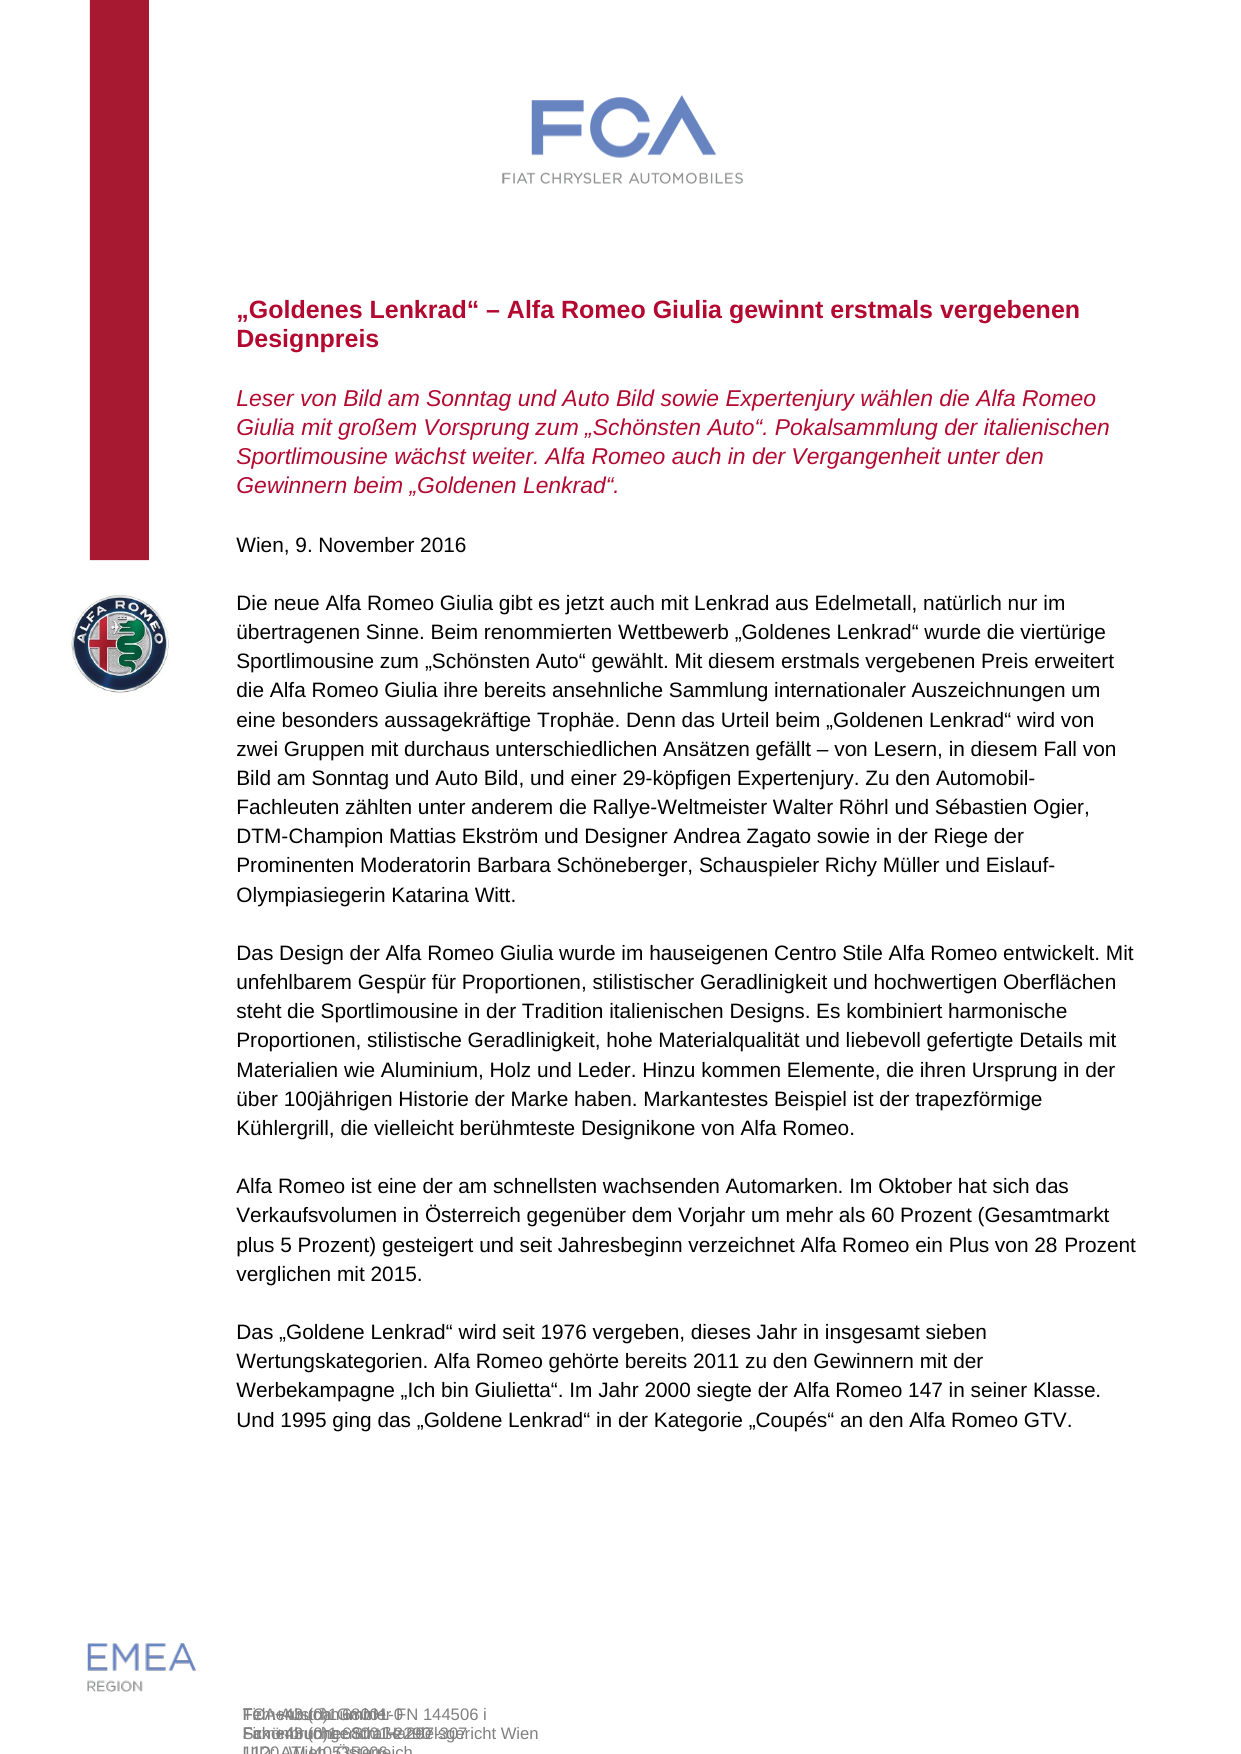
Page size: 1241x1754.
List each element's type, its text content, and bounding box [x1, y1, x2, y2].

text Das Design der Alfa Romeo Giulia wurde im hauseigenen Centro Stile Alfa Romeo entwickelt. Mit unfehlbarem Gespür für Proportionen, stilistischer Geradlinigkeit und hochwertigen Oberflächen steht die Sportlimousine in der Tradition italienischen Designs. Es kombiniert harmonische Proportionen, stilistische Geradlinigkeit, hohe Materialqualität und liebevoll gefertigte Details mit Materialien wie Aluminium, Holz und Leder. Hinzu kommen Elemente, die ihren Ursprung in der über 100jährigen Historie der Marke haben. Markantestes Beispiel ist der trapezförmige Kühlergrill, die vielleicht berühmteste Designikone von Alfa Romeo. [236, 937, 1137, 1141]
picture [84, 1638, 197, 1694]
picture [502, 88, 748, 193]
text Alfa Romeo ist eine der am schnellsten wachsenden Automarken. Im Oktober hat sich das Verkaufsvolumen in Österreich gegenüber dem Vorjahr um mehr als 60 Prozent (Gesamtmarkt plus 5 Prozent) gesteigert und seit Jahresbeginn verzeichnet Alfa Romeo ein Plus von 28 Prozent verglichen mit 2015. [236, 1170, 1137, 1287]
text „Goldenes Lenkrad“ – Alfa Romeo Giulia gewinnt erstmals vergebenen Designpreis [236, 295, 1137, 354]
text Wien, 9. November 2016 [236, 529, 1137, 558]
text Leser von Bild am Sonntag und Auto Bild sowie Expertenjury wählen die Alfa Romeo Giulia mit großem Vorsprung zum „Schönsten Auto“. Pokalsammlung der italienischen Sportlimousine wächst weiter. Alfa Romeo auch in der Vergangenheit unter den Gewinnern beim „Goldenen Lenkrad“. [236, 383, 1137, 499]
text Das „Goldene Lenkrad“ wird seit 1976 vergeben, dieses Jahr in insgesamt sieben Wertungskategorien. Alfa Romeo gehörte bereits 2011 zu den Gewinnern mit der Werbekampagne „Ich bin Giulietta“. Im Jahr 2000 siegte der Alfa Romeo 147 in seiner Klasse. Und 1995 ging das „Goldene Lenkrad“ in der Kategorie „Coupés“ an den Alfa Romeo GTV. [236, 1316, 1137, 1433]
picture [64, 587, 176, 699]
text Die neue Alfa Romeo Giulia gibt es jetzt auch mit Lenkrad aus Edelmetall, natürlich nur im übertragenen Sinne. Beim renommierten Wettbewerb „Goldenes Lenkrad“ wurde die viertürige Sportlimousine zum „Schönsten Auto“ gewählt. Mit diesem erstmals vergebenen Preis erweitert die Alfa Romeo Giulia ihre bereits ansehnliche Sammlung internationaler Auszeichnungen um eine besonders aussagekräftige Trophäe. Denn das Urteil beim „Goldenen Lenkrad“ wird von zwei Gruppen mit durchaus unterschiedlichen Ansätzen gefällt – von Lesern, in diesem Fall von Bild am Sonntag und Auto Bild, und einer 29-köpfigen Expertenjury. Zu den Automobil-Fachleuten zählten unter anderem die Rallye-Weltmeister Walter Röhrl und Sébastien Ogier, DTM-Champion Mattias Ekström und Designer Andrea Zagato sowie in der Riege der Prominenten Moderatorin Barbara Schöneberger, Schauspieler Richy Müller und Eislauf-Olympiasiegerin Katarina Witt. [236, 587, 1137, 908]
